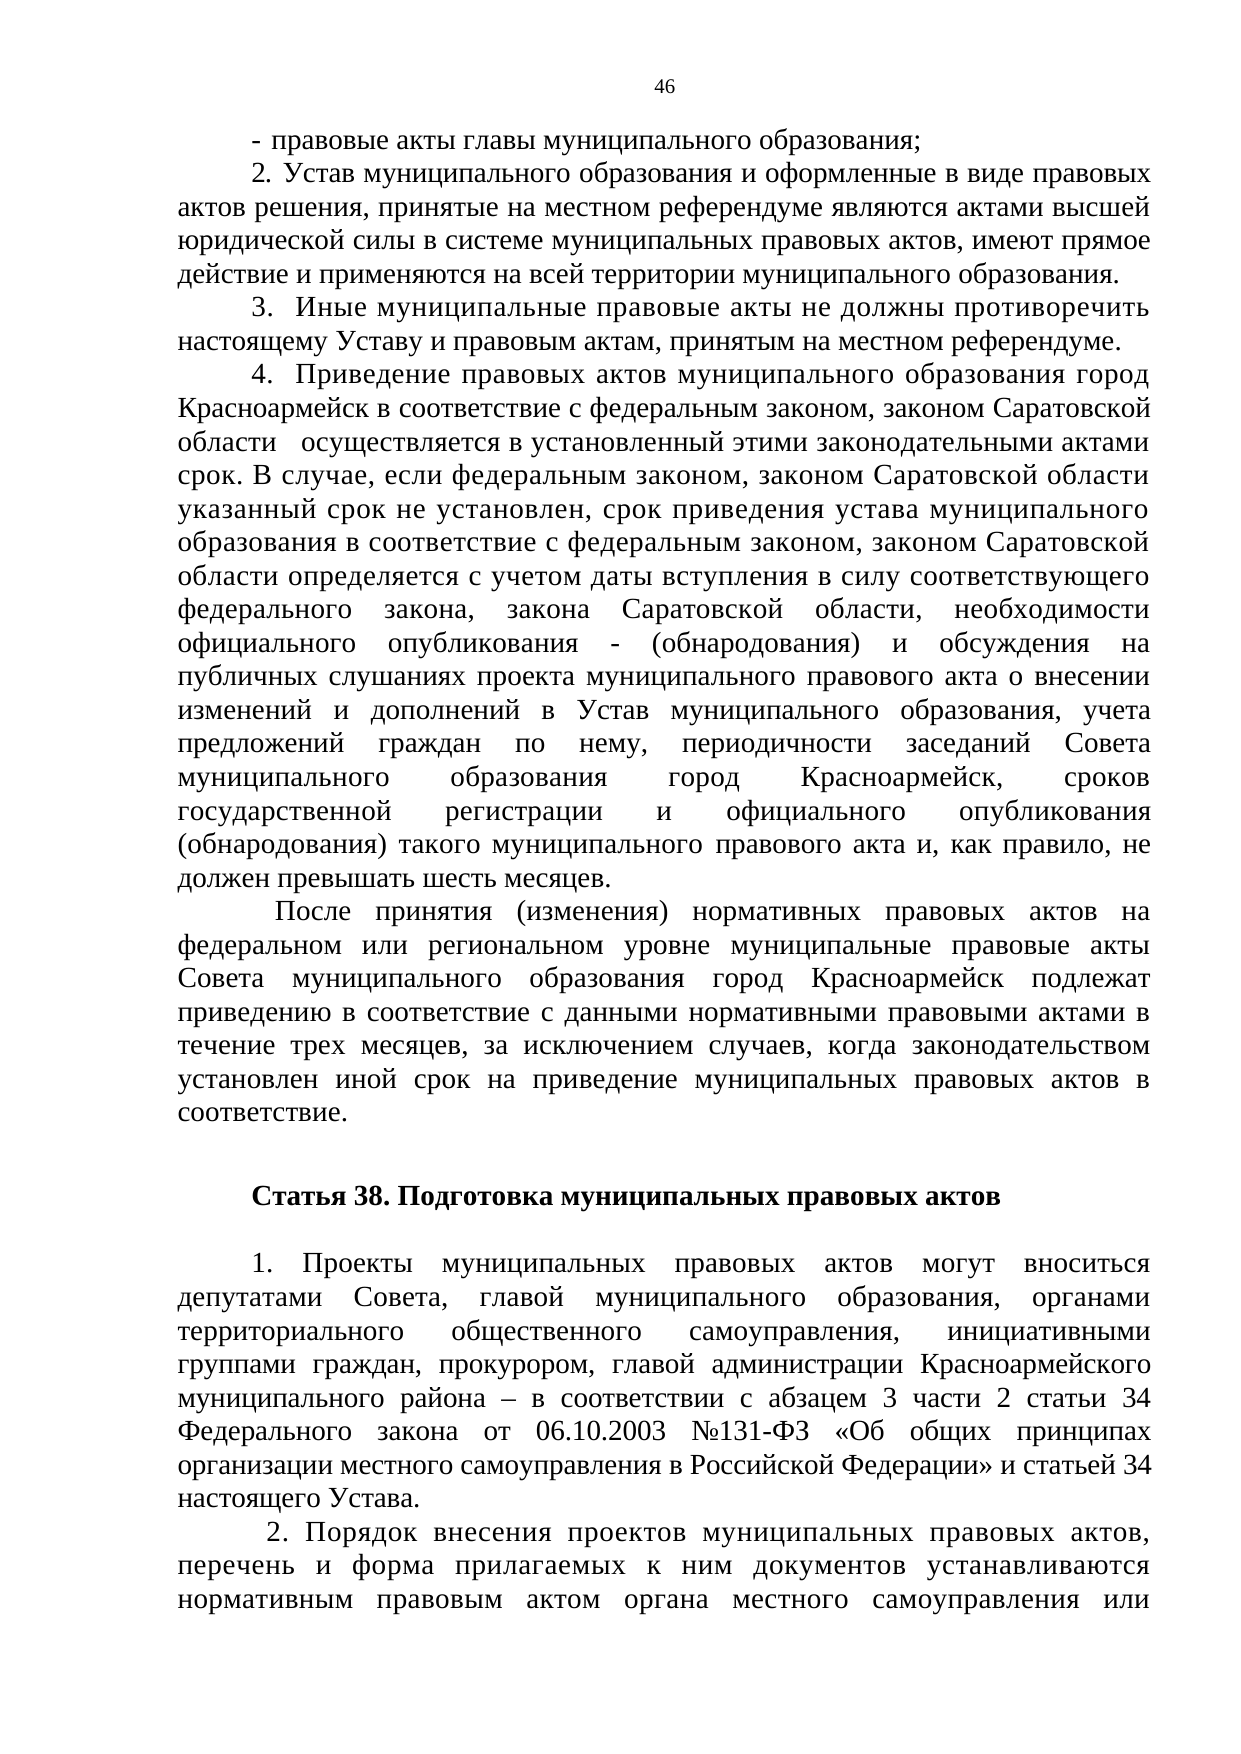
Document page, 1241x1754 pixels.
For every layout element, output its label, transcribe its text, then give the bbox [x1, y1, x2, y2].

text Статья 38. Подготовка муниципальных правовых актов [177, 1178, 1152, 1212]
list Приведение правовых актов муниципального образования город Красноармейск в соответствие с федеральным законом, законом Саратовской области осуществляется в установленный этими законодательными актами срок. В случае, если федеральным законом, законом Саратовской области указанный срок не установлен, срок приведения устава муниципального образования в соответствие с федеральным законом, законом Саратовской области определяется с учетом даты вступления в силу соответствующего федерального закона, закона Саратовской области, необходимости официального опубликования - (обнародования) и обсуждения на публичных слушаниях проекта муниципального правового акта о внесении изменений и дополнений в Устав муниципального образования, учета предложений граждан по нему, периодичности заседаний Совета муниципального образования город Красноармейск, сроков государственной регистрации и официального опубликования (обнародования) такого муниципального правового акта и, как правило, не должен превышать шесть месяцев. [177, 357, 1152, 893]
text После принятия (изменения) нормативных правовых актов на федеральном или региональном уровне муниципальные правовые акты Совета муниципального образования город Красноармейск подлежат приведению в соответствие с данными нормативными правовыми актами в течение трех месяцев, за исключением случаев, когда законодательством установлен иной срок на приведение муниципальных правовых актов в соответствие. [177, 893, 1152, 1128]
text 2. Устав муниципального образования и оформленные в виде правовых актов решения, принятые на местном референдуме являются актами высшей юридической силы в системе муниципальных правовых актов, имеют прямое действие и применяются на всей территории муниципального образования. [177, 155, 1152, 289]
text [177, 1514, 1152, 1614]
text - правовые акты главы муниципального образования; [177, 122, 1152, 155]
list Иные муниципальные правовые акты не должны противоречить настоящему Уставу и правовым актам, принятым на местном референдуме. [177, 289, 1152, 357]
text 1. Проекты муниципальных правовых актов могут вноситься депутатами Совета, главой муниципального образования, органами территориального общественного самоуправления, инициативными группами граждан, прокурором, главой администрации Красноармейского муниципального района – в соответствии с абзацем 3 части 2 статьи 34 Федерального закона от 06.10.2003 №131-ФЗ «Об общих принципах организации местного самоуправления в Российской Федерации» и статьей 34 настоящего Устава. [177, 1246, 1152, 1514]
